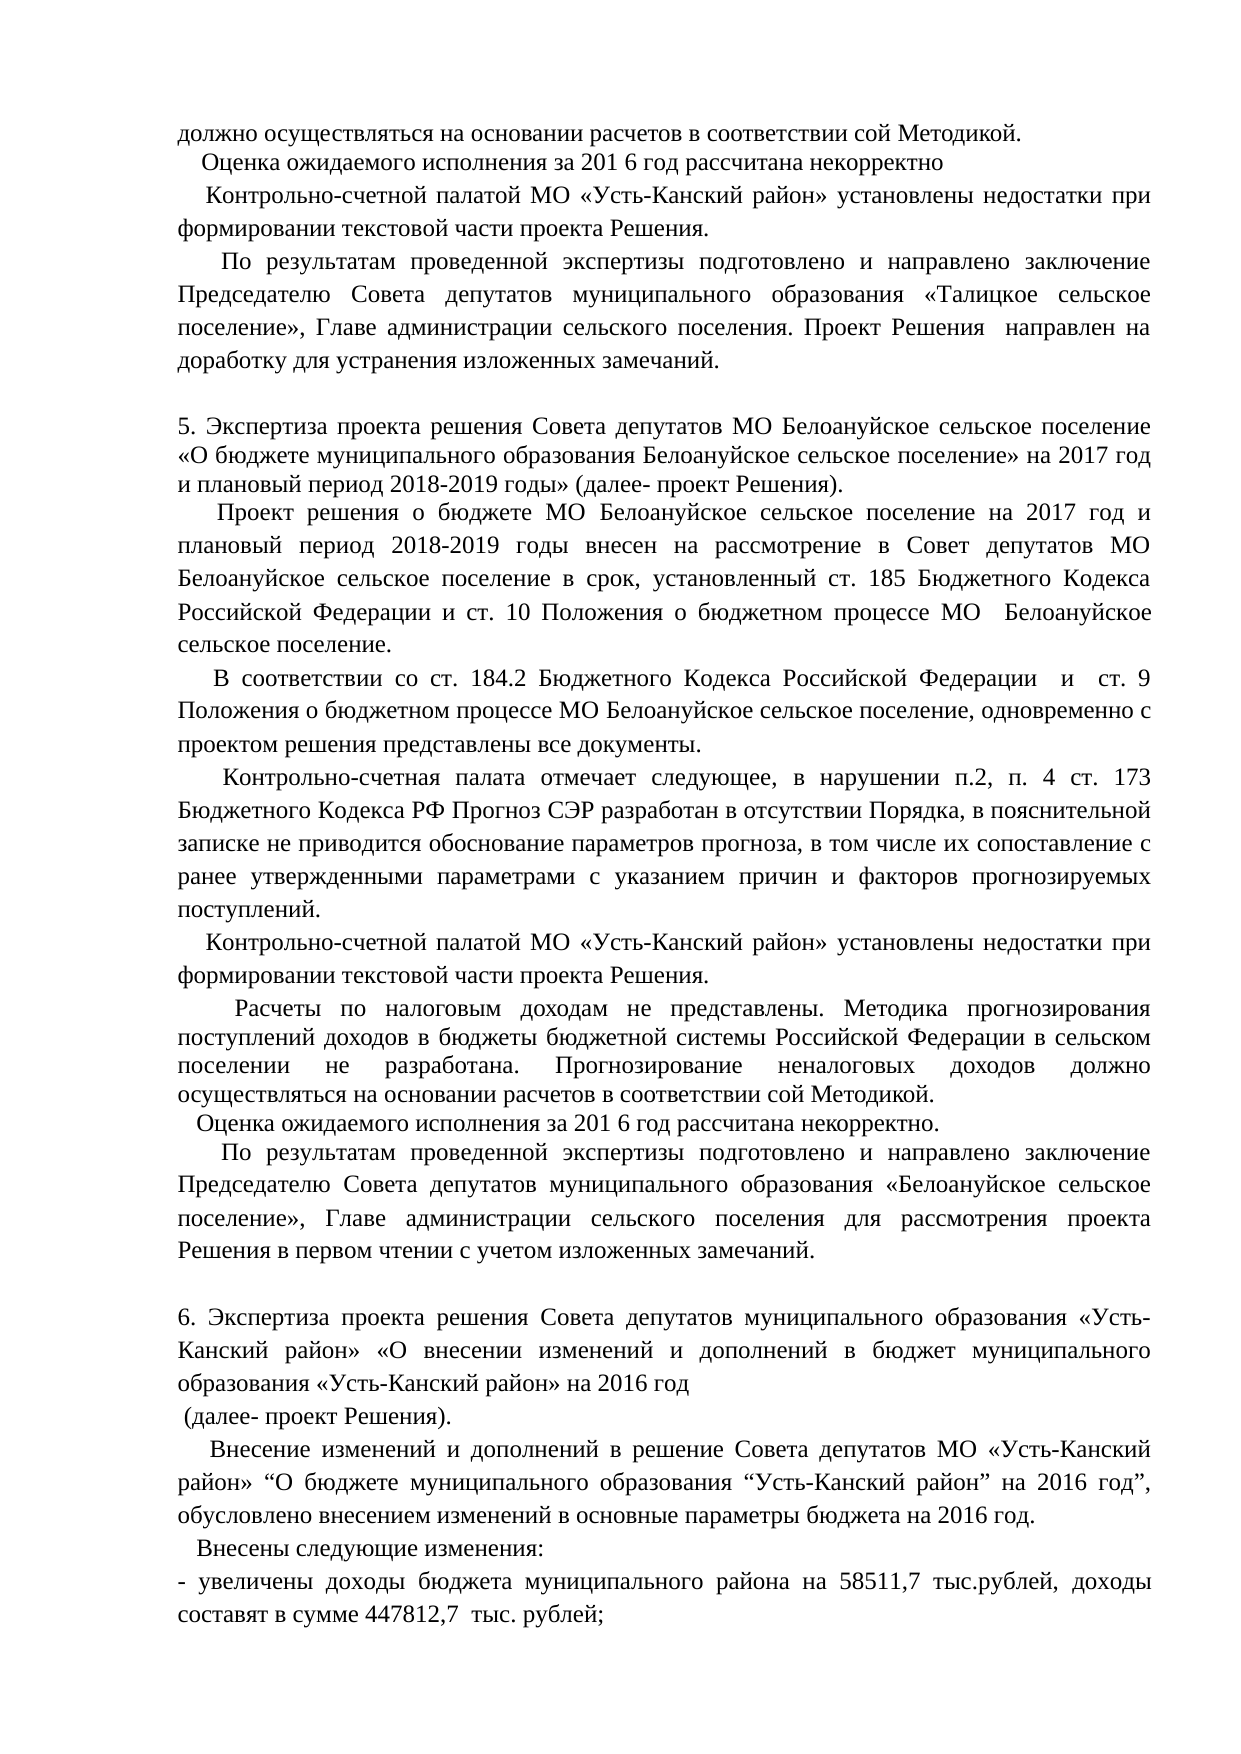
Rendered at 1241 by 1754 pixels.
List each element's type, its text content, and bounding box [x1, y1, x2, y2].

text Оценка ожидаемого исполнения за 201 6 год рассчитана некорректно. [177, 1108, 1152, 1137]
text Внесение изменений и дополнений в решение Совета депутатов МО «Усть-Канский район» “О бюджете муниципального образования “Усть-Канский район” на 2016 год”, обусловлено внесением изменений в основные параметры бюджета на 2016 год. [177, 1434, 1152, 1528]
text Оценка ожидаемого исполнения за 201 6 год рассчитана некорректно [177, 147, 1152, 176]
text Внесены следующие изменения: [177, 1533, 1152, 1562]
text Контрольно-счетная палата отмечает следующее, в нарушении п.2, п. 4 ст. 173 Бюджетного Кодекса РФ Прогноз СЭР разработан в отсутствии Порядка, в пояснительной записке не приводится обоснование параметров прогноза, в том числе их сопоставление с ранее утвержденными параметрами с указанием причин и факторов прогнозируемых поступлений. [177, 762, 1152, 922]
text Проект решения о бюджете МО Белоануйское сельское поселение на 2017 год и плановый период 2018-2019 годы внесен на рассмотрение в Совет депутатов МО Белоануйское сельское поселение в срок, установленный ст. 185 Бюджетного Кодекса Российской Федерации и ст. 10 Положения о бюджетном процессе МО Белоануйское сельское поселение. [177, 497, 1152, 658]
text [177, 118, 1152, 147]
text Контрольно-счетной палатой МО «Усть-Канский район» установлены недостатки при формировании текстовой части проекта Решения. [177, 927, 1152, 988]
text В соответствии со ст. 184.2 Бюджетного Кодекса Российской Федерации и ст. 9 Положения о бюджетном процессе МО Белоануйское сельское поселение, одновременно с проектом решения представлены все документы. [177, 663, 1152, 757]
text 5. Экспертиза проекта решения Совета депутатов МО Белоануйское сельское поселение «О бюджете муниципального образования Белоануйское сельское поселение» на 2017 год и плановый период 2018-2019 годы» (далее- проект Решения). [177, 411, 1152, 497]
text 6. Экспертиза проекта решения Совета депутатов муниципального образования «Усть-Канский район» «О внесении изменений и дополнений в бюджет муниципального образования «Усть-Канский район» на 2016 год [177, 1302, 1152, 1396]
text (далее- проект Решения). [177, 1401, 1152, 1429]
text Контрольно-счетной палатой МО «Усть-Канский район» установлены недостатки при формировании текстовой части проекта Решения. [177, 180, 1152, 242]
text - увеличены доходы бюджета муниципального района на 58511,7 тыс.рублей, доходы составят в сумме 447812,7 тыс. рублей; [177, 1566, 1152, 1628]
text По результатам проведенной экспертизы подготовлено и направлено заключение Председателю Совета депутатов муниципального образования «Талицкое сельское поселение», Главе администрации сельского поселения. Проект Решения направлен на доработку для устранения изложенных замечаний. [177, 246, 1152, 374]
text По результатам проведенной экспертизы подготовлено и направлено заключение Председателю Совета депутатов муниципального образования «Белоануйское сельское поселение», Главе администрации сельского поселения для рассмотрения проекта Решения в первом чтении с учетом изложенных замечаний. [177, 1137, 1152, 1264]
text Расчеты по налоговым доходам не представлены. Методика прогнозирования поступлений доходов в бюджеты бюджетной системы Российской Федерации в сельском поселении не разработана. Прогнозирование неналоговых доходов должно осуществляться на основании расчетов в соответствии сой Методикой. [177, 993, 1152, 1108]
